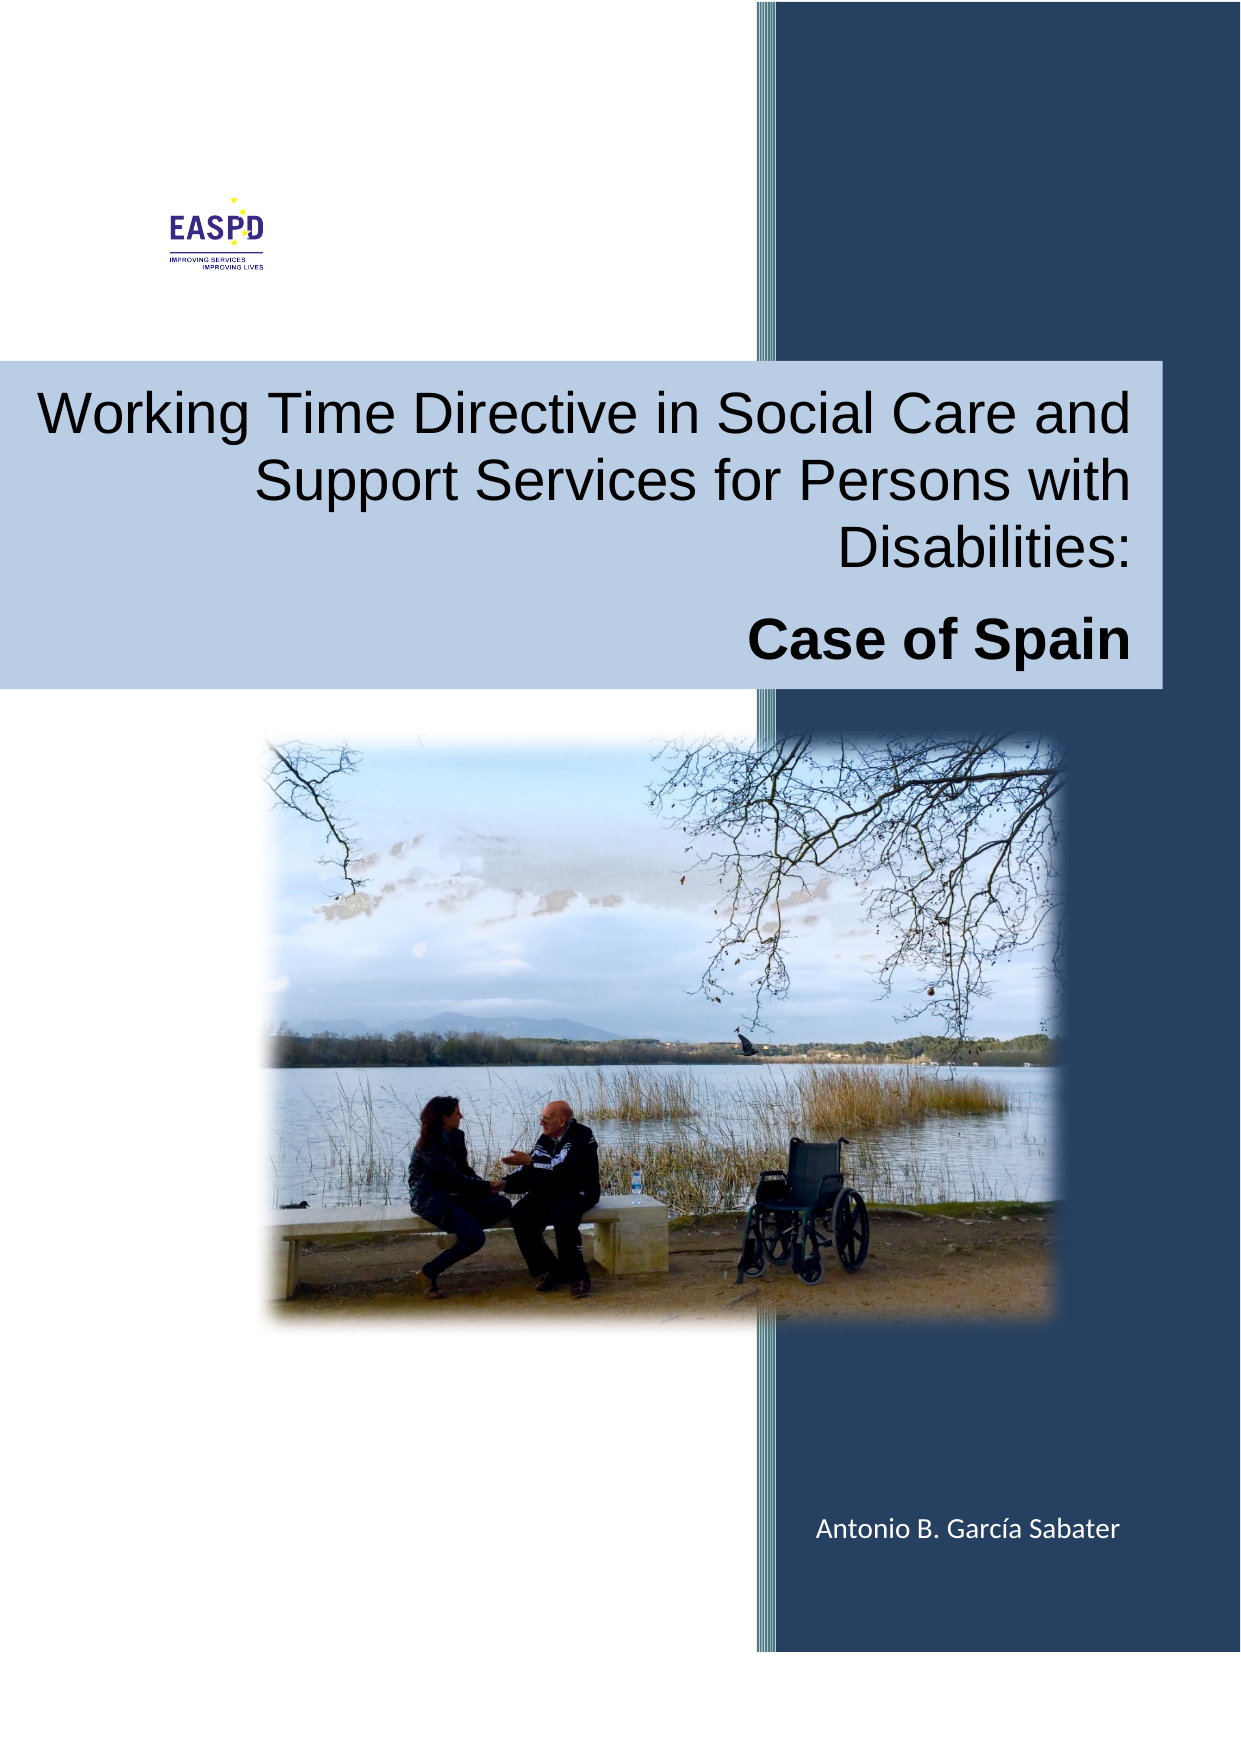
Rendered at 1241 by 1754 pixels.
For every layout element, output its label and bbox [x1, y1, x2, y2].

picture [286, 749, 1050, 1316]
picture [153, 192, 279, 279]
